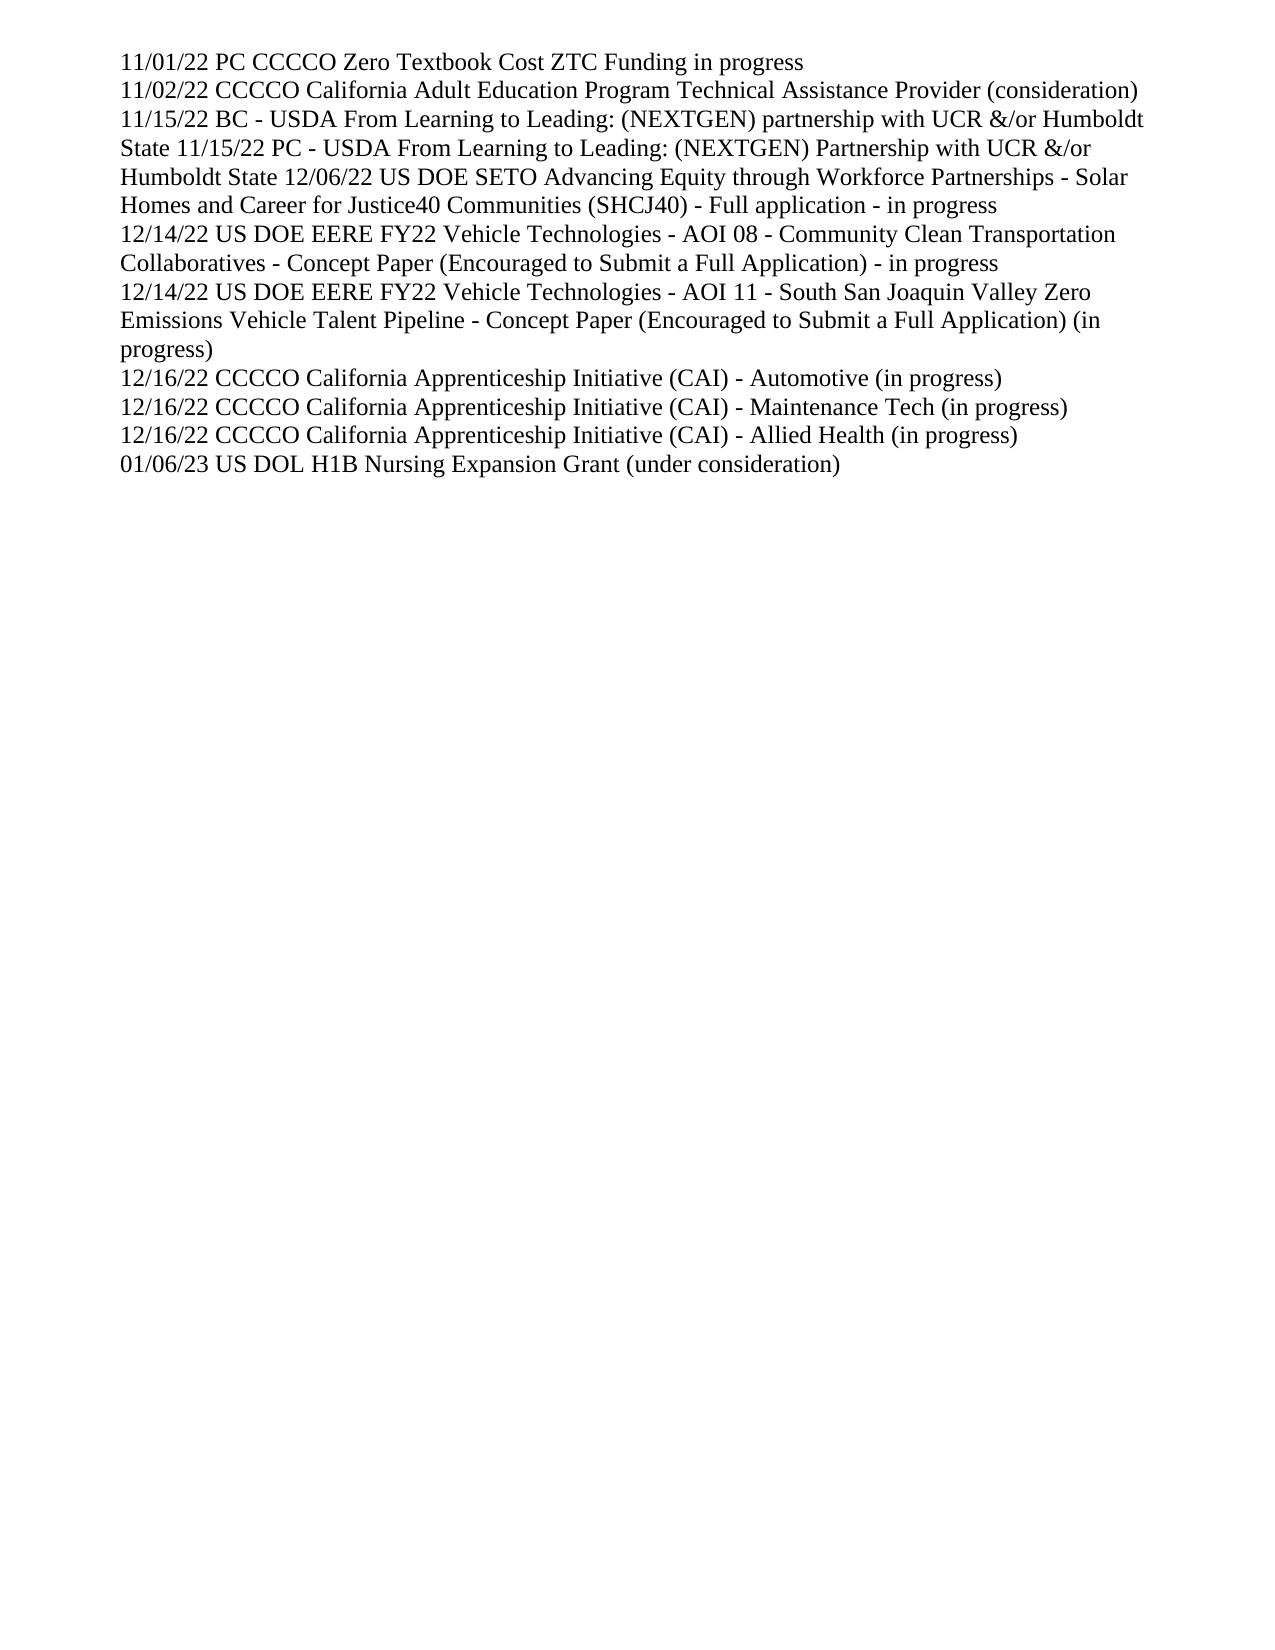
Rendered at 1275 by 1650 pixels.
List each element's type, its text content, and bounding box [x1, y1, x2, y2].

text 11/15/22 BC - USDA From Learning to Leading: (NEXTGEN) partnership with UCR &/or Humboldt State 11/15/22 PC - USDA From Learning to Leading: (NEXTGEN) Partnership with UCR &/or Humboldt State 12/06/22 US DOE SETO Advancing Equity through Workforce Partnerships - Solar Homes and Career for Justice40 Communities (SHCJ40) - Full application - in progress [120, 104, 1170, 219]
text 11/02/22 CCCCO California Adult Education Program Technical Assistance Provider (consideration) [120, 76, 1170, 104]
text 12/14/22 US DOE EERE FY22 Vehicle Technologies - AOI 11 - South San Joaquin Valley Zero Emissions Vehicle Talent Pipeline - Concept Paper (Encouraged to Submit a Full Application) (in progress) [120, 277, 1170, 363]
text 12/16/22 CCCCO California Apprenticeship Initiative (CAI) - Allied Health (in progress) [120, 421, 1170, 449]
text 11/01/22 PC CCCCO Zero Textbook Cost ZTC Funding in progress [120, 47, 1170, 76]
text 12/16/22 CCCCO California Apprenticeship Initiative (CAI) - Automotive (in progress) [120, 363, 1170, 392]
text 01/06/23 US DOL H1B Nursing Expansion Grant (under consideration) [120, 449, 1170, 478]
text 12/14/22 US DOE EERE FY22 Vehicle Technologies - AOI 08 - Community Clean Transportation Collaboratives - Concept Paper (Encouraged to Submit a Full Application) - in progress [120, 219, 1170, 277]
text 12/16/22 CCCCO California Apprenticeship Initiative (CAI) - Maintenance Tech (in progress) [120, 392, 1170, 421]
